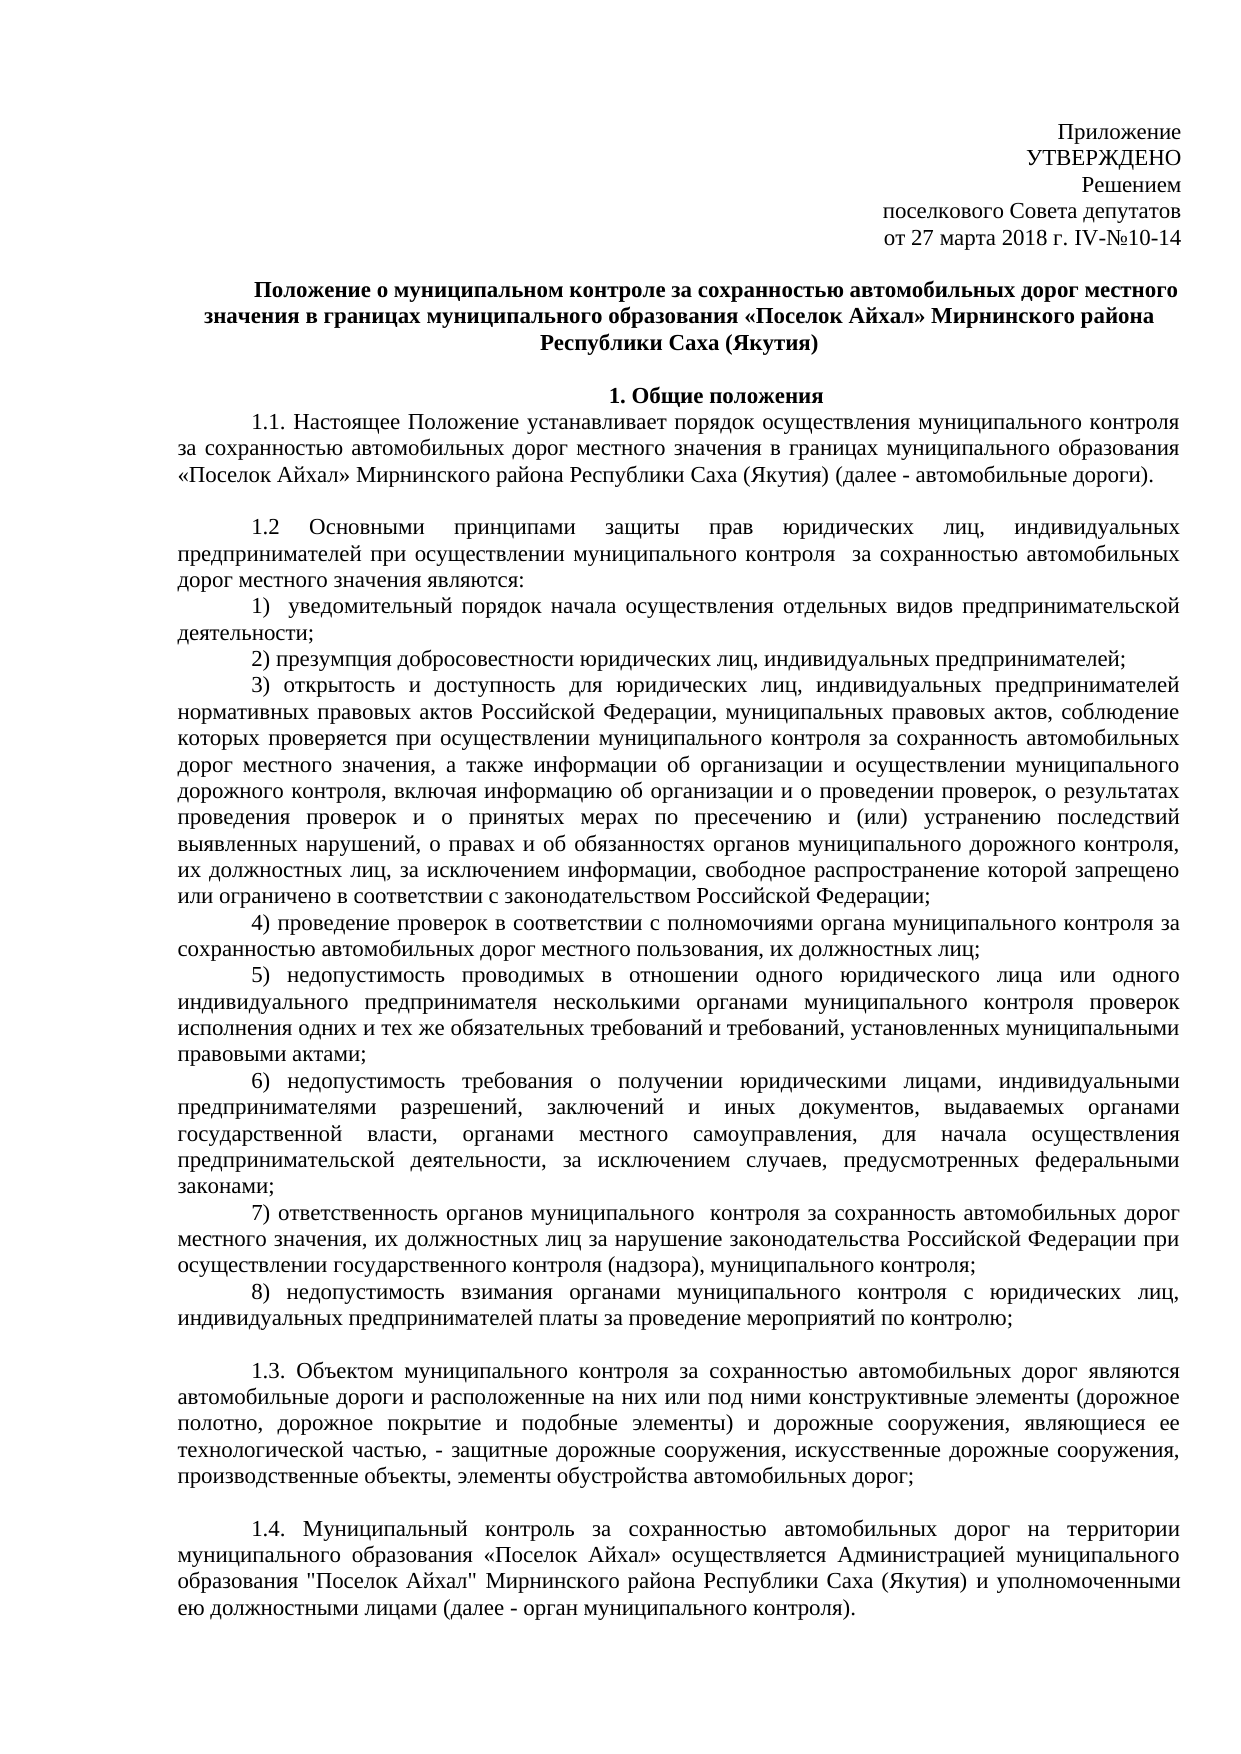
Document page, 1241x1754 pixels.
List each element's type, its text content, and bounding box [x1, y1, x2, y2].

text 1.3. Объектом муниципального контроля за сохранностью автомобильных дорог являются автомобильные дороги и расположенные на них или под ними конструктивные элементы (дорожное полотно, дорожное покрытие и подобные элементы) и дорожные сооружения, являющиеся ее технологической частью, - защитные дорожные сооружения, искусственные дорожные сооружения, производственные объекты, элементы обустройства автомобильных дорог; [177, 1357, 1181, 1488]
text УТВЕРЖДЕНО [177, 144, 1181, 171]
text 4) проведение проверок в соответствии с полномочиями органа муниципального контроля за сохранностью автомобильных дорог местного пользования, их должностных лиц; [177, 909, 1181, 961]
text 8) недопустимость взимания органами муниципального контроля с юридических лиц, индивидуальных предпринимателей платы за проведение мероприятий по контролю; [177, 1278, 1181, 1330]
text поселкового Совета депутатов [177, 197, 1181, 223]
text 1.4. Муниципальный контроль за сохранностью автомобильных дорог на территории муниципального образования «Поселок Айхал» осуществляется Администрацией муниципального образования "Поселок Айхал" Мирнинского района Республики Саха (Якутия) и уполномоченными ею должностными лицами (далее - орган муниципального контроля). [177, 1515, 1181, 1620]
text 1. Общие положения [177, 382, 1181, 408]
text 1.1. Настоящее Положение устанавливает порядок осуществления муниципального контроля за сохранностью автомобильных дорог местного значения в границах муниципального образования «Поселок Айхал» Мирнинского района Республики Саха (Якутия) (далее - автомобильные дороги). [177, 408, 1181, 487]
text Решением [177, 171, 1181, 197]
text от 27 марта 2018 г. IV-№10-14 [177, 223, 1181, 250]
text 3) открытость и доступность для юридических лиц, индивидуальных предпринимателей нормативных правовых актов Российской Федерации, муниципальных правовых актов, соблюдение которых проверяется при осуществлении муниципального контроля за сохранность автомобильных дорог местного значения, а также информации об организации и осуществлении муниципального дорожного контроля, включая информацию об организации и о проведении проверок, о результатах проведения проверок и о принятых мерах по пресечению и (или) устранению последствий выявленных нарушений, о правах и об обязанностях органов муниципального дорожного контроля, их должностных лиц, за исключением информации, свободное распространение которой запрещено или ограничено в соответствии с законодательством Российской Федерации; [177, 672, 1181, 909]
text Приложение [177, 118, 1181, 144]
text 2) презумпция добросовестности юридических лиц, индивидуальных предпринимателей; [177, 645, 1181, 672]
text 1) уведомительный порядок начала осуществления отдельных видов предпринимательской деятельности; [177, 592, 1181, 645]
text Положение о муниципальном контроле за сохранностью автомобильных дорог местного значения в границах муниципального образования «Поселок Айхал» Мирнинского района Республики Саха (Якутия) [177, 276, 1181, 355]
text 7) ответственность органов муниципального контроля за сохранность автомобильных дорог местного значения, их должностных лиц за нарушение законодательства Российской Федерации при осуществлении государственного контроля (надзора), муниципального контроля; [177, 1199, 1181, 1278]
text 5) недопустимость проводимых в отношении одного юридического лица или одного индивидуального предпринимателя несколькими органами муниципального контроля проверок исполнения одних и тех же обязательных требований и требований, установленных муниципальными правовыми актами; [177, 961, 1181, 1067]
text 6) недопустимость требования о получении юридическими лицами, индивидуальными предпринимателями разрешений, заключений и иных документов, выдаваемых органами государственной власти, органами местного самоуправления, для начала осуществления предпринимательской деятельности, за исключением случаев, предусмотренных федеральными законами; [177, 1067, 1181, 1199]
text 1.2 Основными принципами защиты прав юридических лиц, индивидуальных предпринимателей при осуществлении муниципального контроля за сохранностью автомобильных дорог местного значения являются: [177, 513, 1181, 592]
